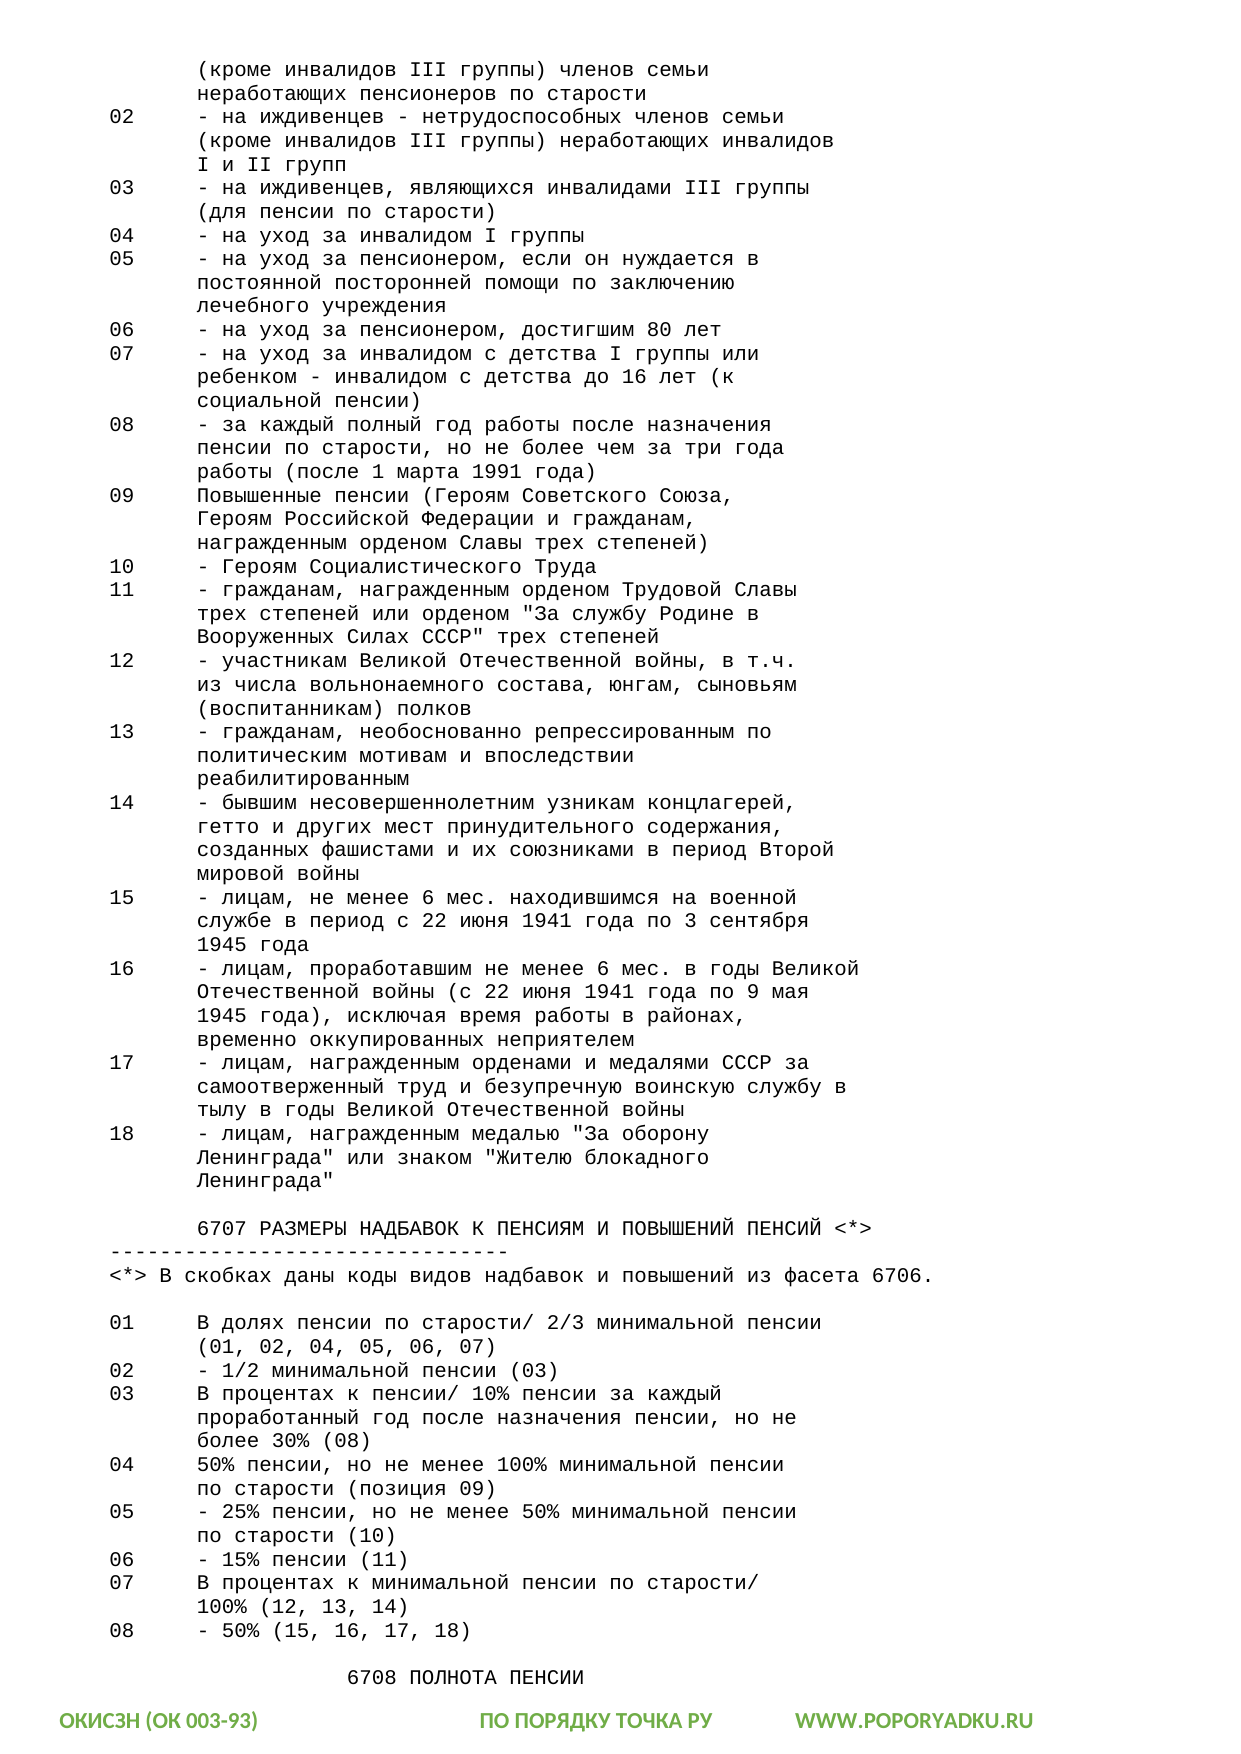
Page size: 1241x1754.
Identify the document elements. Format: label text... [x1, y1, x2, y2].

text трех степеней или орденом "За службу Родине в [59, 603, 1181, 627]
text 05 - 25% пенсии, но не менее 50% минимальной пенсии [59, 1501, 1181, 1525]
text 06 - на уход за пенсионером, достигшим 80 лет [59, 319, 1181, 343]
text проработанный год после назначения пенсии, но не [59, 1407, 1181, 1431]
text Вооруженных Силах СССР" трех степеней [59, 627, 1181, 650]
text постоянной посторонней помощи по заключению [59, 272, 1181, 296]
text 02 - на иждивенцев - нетрудоспособных членов семьи [59, 106, 1181, 130]
text 06 - 15% пенсии (11) [59, 1549, 1181, 1572]
text 10 - Героям Социалистического Труда [59, 556, 1181, 579]
text (воспитанникам) полков [59, 697, 1181, 721]
text (кроме инвалидов III группы) членов семьи [59, 59, 1181, 83]
text 04 - на уход за инвалидом I группы [59, 224, 1181, 248]
text награжденным орденом Славы трех степеней) [59, 532, 1181, 556]
text реабилитированным [59, 768, 1181, 792]
text 03 В процентах к пенсии/ 10% пенсии за каждый [59, 1383, 1181, 1407]
text 11 - гражданам, награжденным орденом Трудовой Славы [59, 579, 1181, 603]
text неработающих пенсионеров по старости [59, 83, 1181, 106]
text пенсии по старости, но не более чем за три года [59, 437, 1181, 461]
text службе в период с 22 июня 1941 года по 3 сентября [59, 910, 1181, 934]
text по старости (10) [59, 1525, 1181, 1549]
text 15 - лицам, не менее 6 мес. находившимся на военной [59, 887, 1181, 910]
text Ленинграда" или знаком "Жителю блокадного [59, 1147, 1181, 1170]
text политическим мотивам и впоследствии [59, 745, 1181, 768]
text самоотверженный труд и безупречную воинскую службу в [59, 1076, 1181, 1099]
text работы (после 1 марта 1991 года) [59, 461, 1181, 485]
text 05 - на уход за пенсионером, если он нуждается в [59, 248, 1181, 272]
text временно оккупированных неприятелем [59, 1028, 1181, 1052]
text 03 - на иждивенцев, являющихся инвалидами III группы [59, 177, 1181, 201]
text -------------------------------- [59, 1241, 1181, 1265]
text гетто и других мест принудительного содержания, [59, 816, 1181, 839]
text I и II групп [59, 154, 1181, 177]
text 6707 РАЗМЕРЫ НАДБАВОК К ПЕНСИЯМ И ПОВЫШЕНИЙ ПЕНСИЙ <*> [59, 1218, 1181, 1241]
text 07 В процентах к минимальной пенсии по старости/ [59, 1572, 1181, 1596]
text по старости (позиция 09) [59, 1478, 1181, 1501]
text 1945 года), исключая время работы в районах, [59, 1005, 1181, 1028]
text Героям Российской Федерации и гражданам, [59, 508, 1181, 532]
text тылу в годы Великой Отечественной войны [59, 1099, 1181, 1123]
text 08 - 50% (15, 16, 17, 18) [59, 1620, 1181, 1643]
text (кроме инвалидов III группы) неработающих инвалидов [59, 130, 1181, 154]
text лечебного учреждения [59, 296, 1181, 319]
text 02 - 1/2 минимальной пенсии (03) [59, 1359, 1181, 1383]
text ребенком - инвалидом с детства до 16 лет (к [59, 366, 1181, 390]
text (01, 02, 04, 05, 06, 07) [59, 1336, 1181, 1359]
text из числа вольнонаемного состава, юнгам, сыновьям [59, 674, 1181, 697]
text (для пенсии по старости) [59, 201, 1181, 224]
text 13 - гражданам, необоснованно репрессированным по [59, 721, 1181, 745]
text Отечественной войны (с 22 июня 1941 года по 9 мая [59, 981, 1181, 1005]
text мировой войны [59, 863, 1181, 887]
text Ленинграда" [59, 1170, 1181, 1194]
text 16 - лицам, проработавшим не менее 6 мес. в годы Великой [59, 958, 1181, 981]
text созданных фашистами и их союзниками в период Второй [59, 839, 1181, 863]
text 100% (12, 13, 14) [59, 1596, 1181, 1620]
text 12 - участникам Великой Отечественной войны, в т.ч. [59, 650, 1181, 674]
text 04 50% пенсии, но не менее 100% минимальной пенсии [59, 1454, 1181, 1478]
text 01 В долях пенсии по старости/ 2/3 минимальной пенсии [59, 1312, 1181, 1336]
text более 30% (08) [59, 1431, 1181, 1454]
text 08 - за каждый полный год работы после назначения [59, 414, 1181, 437]
text 17 - лицам, награжденным орденами и медалями СССР за [59, 1052, 1181, 1076]
text социальной пенсии) [59, 390, 1181, 414]
text 14 - бывшим несовершеннолетним узникам концлагерей, [59, 792, 1181, 816]
text 6708 ПОЛНОТА ПЕНСИИ [59, 1667, 1181, 1691]
text 09 Повышенные пенсии (Героям Советского Союза, [59, 485, 1181, 508]
text <*> В скобках даны коды видов надбавок и повышений из фасета 6706. [59, 1265, 1181, 1289]
text 1945 года [59, 934, 1181, 958]
text 18 - лицам, награжденным медалью "За оборону [59, 1123, 1181, 1147]
text 07 - на уход за инвалидом с детства I группы или [59, 343, 1181, 366]
